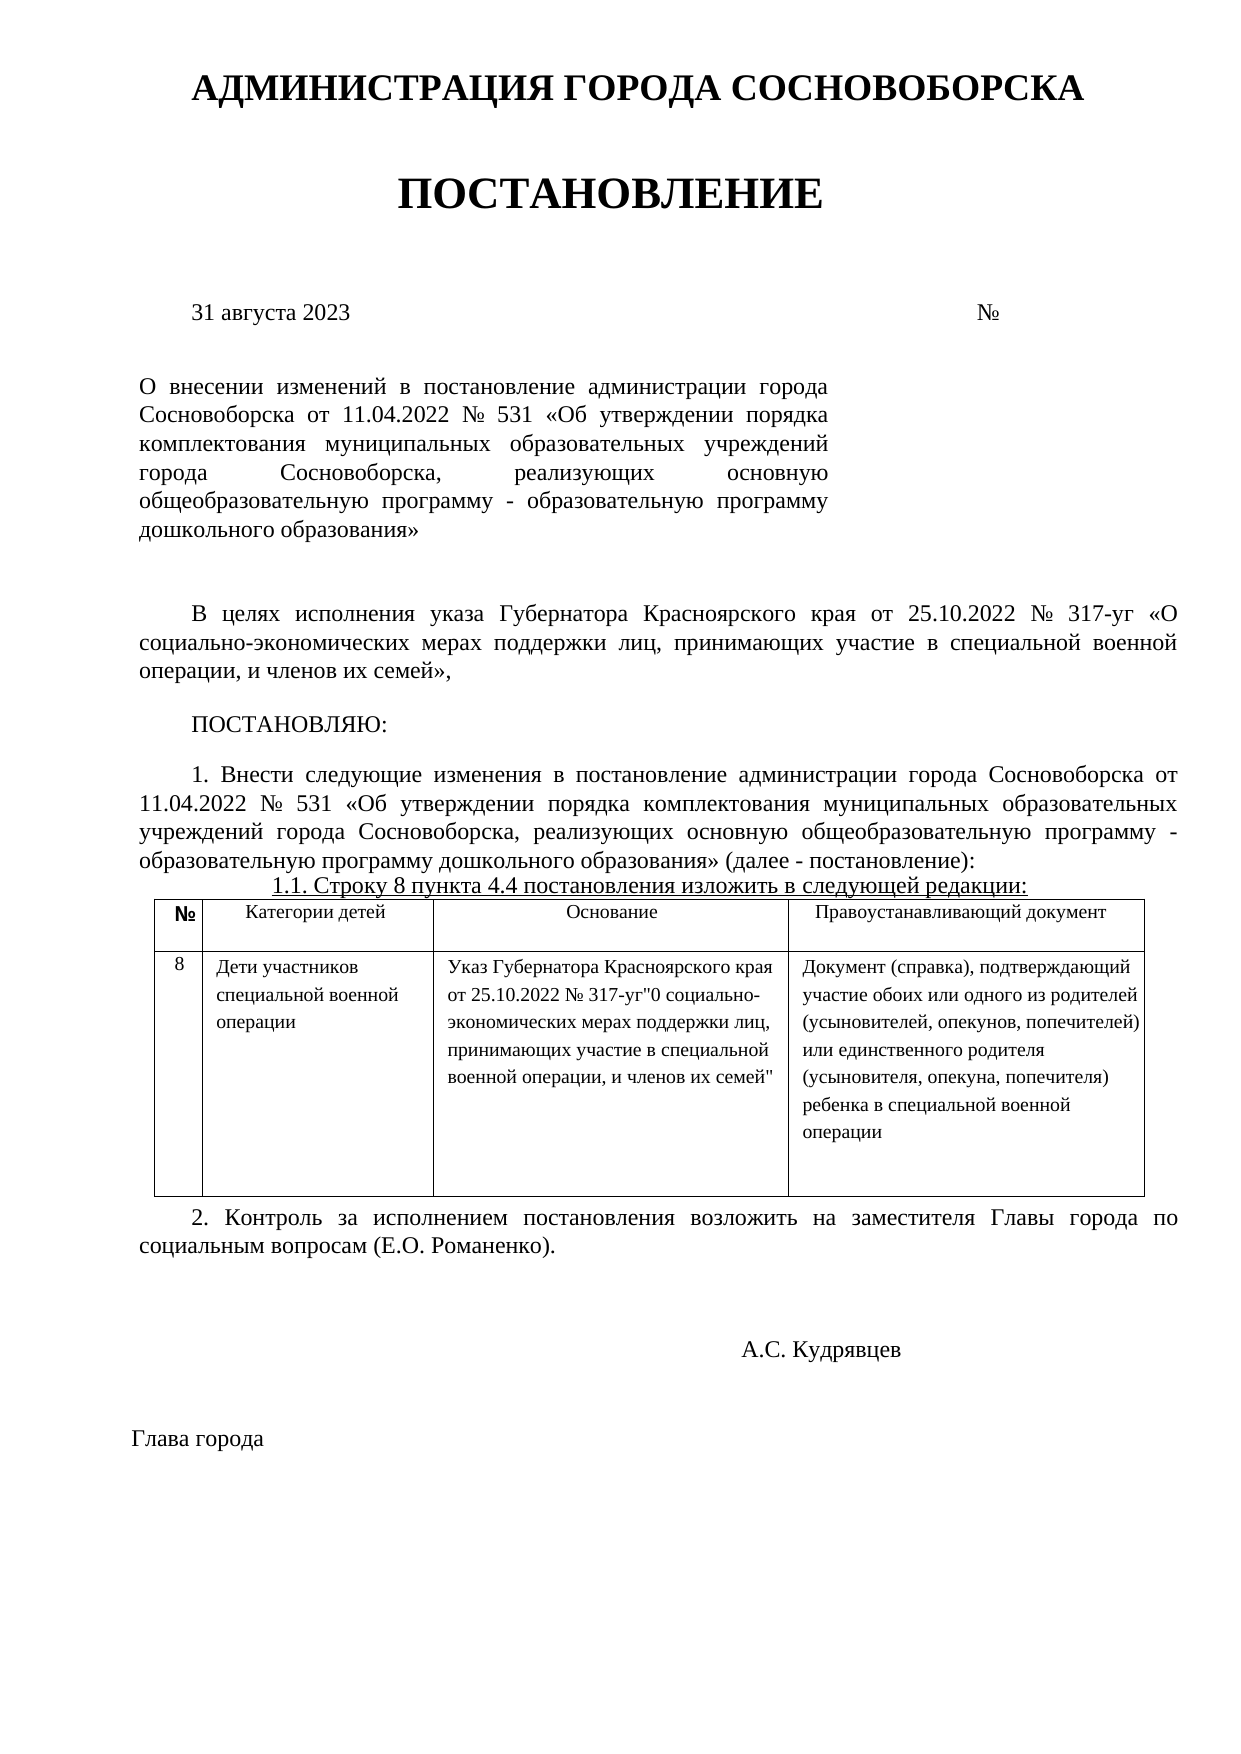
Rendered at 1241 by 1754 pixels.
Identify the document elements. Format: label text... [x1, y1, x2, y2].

text 2. Контроль за исполнением постановления возложить на заместителя Главы города по социальным вопросам (Е.О. Романенко). [139, 1202, 1179, 1259]
table_cell Дети участников специальной военной операции [203, 952, 433, 1196]
text 1. Внести следующие изменения в постановление администрации города Сосновоборска от 11.04.2022 № 531 «Об утверждении порядка комплектования муниципальных образовательных учреждений города Сосновоборска, реализующих основную общеобразовательную программу - образовательную программу дошкольного образования» (далее - постановление): [139, 760, 1179, 874]
table_cell Указ Губернатора Красноярского края от 25.10.2022 № 317-уг"0 социально-экономических мерах поддержки лиц, принимающих участие в специальной военной операции, и членов их семей" [434, 952, 788, 1196]
table_header Категории детей [203, 900, 433, 951]
text АДМИНИСТРАЦИЯ ГОРОДА СОСНОВОБОРСКА [139, 70, 1181, 108]
table_header Правоустанавливающий документ [789, 900, 1144, 951]
text В целях исполнения указа Губернатора Красноярского края от 25.10.2022 № 317-уг «О социально-экономических мерах поддержки лиц, принимающих участие в специальной военной операции, и членов их семей», [139, 599, 1179, 685]
text ПОСТАНОВЛЯЮ: [139, 713, 1181, 737]
table_cell 8 [155, 952, 202, 1196]
text О внесении изменений в постановление администрации города Сосновоборска от 11.04.2022 № 531 «Об утверждении порядка комплектования муниципальных образовательных учреждений города Сосновоборска, реализующих основную общеобразовательную программу - образовательную программу дошкольного образования» [139, 372, 829, 543]
table_cell Документ (справка), подтверждающий участие обоих или одного из родителей (усыновителей, опекунов, попечителей) или единственного родителя (усыновителя, опекуна, попечителя) ребенка в специальной военной операции [789, 952, 1144, 1196]
table_header № [155, 900, 202, 951]
text Глава города [131, 1427, 264, 1451]
text 31 августа 2023 № [139, 301, 1181, 325]
text 1.1. Строку 8 пункта 4.4 постановления изложить в следующей редакции: [118, 874, 1181, 898]
text А.С. Кудрявцев [741, 1338, 1181, 1362]
table_header Основание [434, 900, 788, 951]
text ПОСТАНОВЛЕНИЕ [397, 172, 1181, 217]
